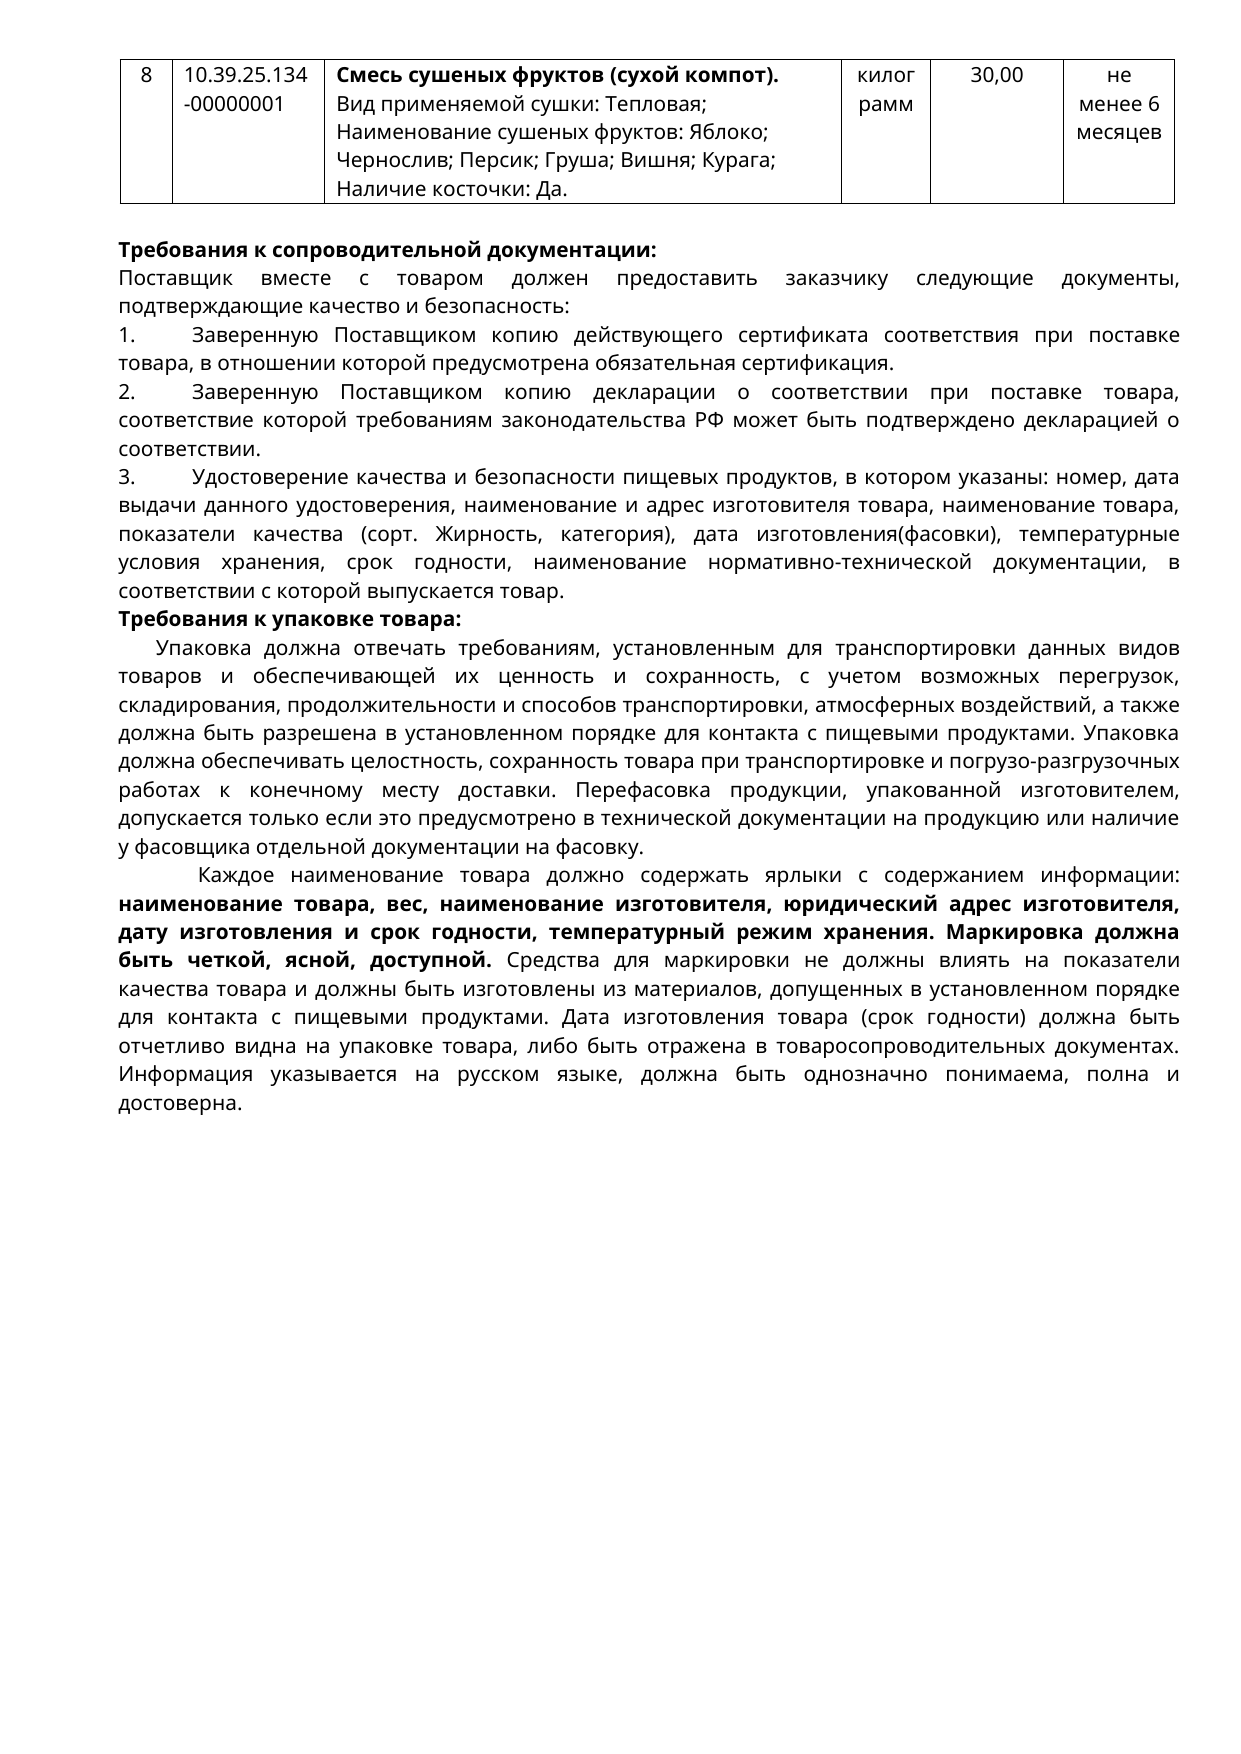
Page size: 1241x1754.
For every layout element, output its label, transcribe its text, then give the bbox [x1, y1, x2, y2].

list Заверенную Поставщиком копию действующего сертификата соответствия при поставке товара, в отношении которой предусмотрена обязательная сертификация. [118, 320, 1181, 377]
table_cell не менее 6 месяцев [1064, 60, 1174, 202]
list Заверенную Поставщиком копию декларации о соответствии при поставке товара, соответствие которой требованиям законодательства РФ может быть подтверждено декларацией о соответствии. [118, 377, 1181, 462]
text Упаковка должна отвечать требованиям, установленным для транспортировки данных видов товаров и обеспечивающей их ценность и сохранность, с учетом возможных перегрузок, складирования, продолжительности и способов транспортировки, атмосферных воздействий, а также должна быть разрешена в установленном порядке для контакта с пищевыми продуктами. Упаковка должна обеспечивать целостность, сохранность товара при транспортировке и погрузо-разгрузочных работах к конечному месту доставки. Перефасовка продукции, упакованной изготовителем, допускается только если это предусмотрено в технической документации на продукцию или наличие у фасовщика отдельной документации на фасовку. [118, 633, 1181, 860]
table_cell килограмм [842, 60, 930, 202]
table_cell 8 [121, 60, 172, 202]
text Поставщик вместе с товаром должен предоставить заказчику следующие документы, подтверждающие качество и безопасность: [118, 263, 1181, 320]
table_cell 30,00 [931, 60, 1063, 202]
text Каждое наименование товара должно содержать ярлыки с содержанием информации: наименование товара, вес, наименование изготовителя, юридический адрес изготовителя, дату изготовления и срок годности, температурный режим хранения. Маркировка должна быть четкой, ясной, доступной. Средства для маркировки не должны влиять на показатели качества товара и должны быть изготовлены из материалов, допущенных в установленном порядке для контакта с пищевыми продуктами. Дата изготовления товара (срок годности) должна быть отчетливо видна на упаковке товара, либо быть отражена в товаросопроводительных документах. Информация указывается на русском языке, должна быть однозначно понимаема, полна и достоверна. [118, 860, 1181, 1116]
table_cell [173, 60, 324, 202]
text Требования к сопроводительной документации: [118, 235, 1181, 263]
text Требования к упаковке товара: [118, 604, 1181, 633]
table_cell Смесь сушеных фруктов (сухой компот). Вид применяемой сушки: Тепловая; Наименование сушеных фруктов: Яблоко; Чернослив; Персик; Груша; Вишня; Курага; Наличие косточки: Да. [325, 60, 841, 202]
list Удостоверение качества и безопасности пищевых продуктов, в котором указаны: номер, дата выдачи данного удостоверения, наименование и адрес изготовителя товара, наименование товара, показатели качества (сорт. Жирность, категория), дата изготовления(фасовки), температурные условия хранения, срок годности, наименование нормативно-технической документации, в соответствии с которой выпускается товар. [118, 462, 1181, 604]
